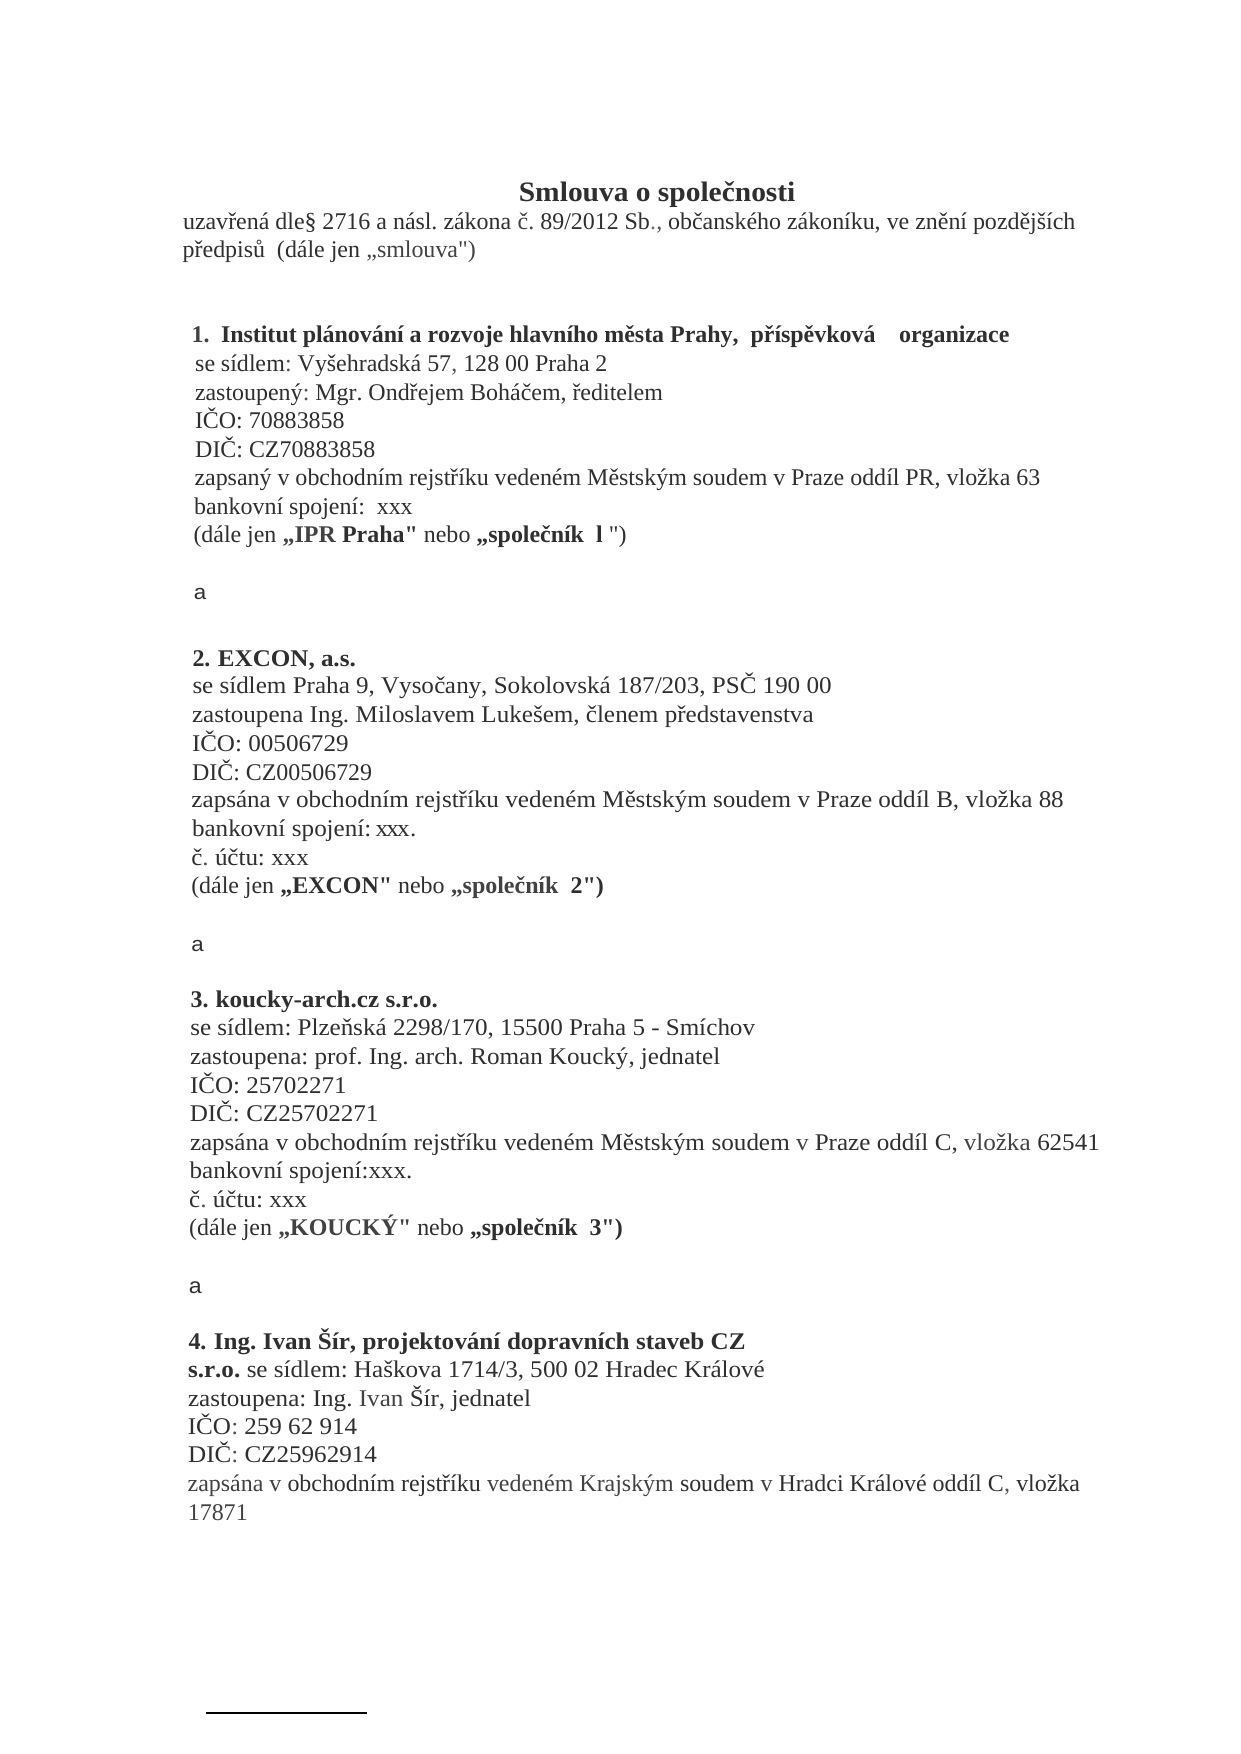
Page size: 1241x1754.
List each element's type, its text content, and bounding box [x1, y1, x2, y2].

text DIČ: CZ25702271 [189, 1100, 1121, 1127]
text a [188, 1273, 1121, 1298]
subtitle koucky-arch.cz s.r.o. [190, 985, 1121, 1013]
text (dále jen „EXCON" nebo „společník 2") [191, 871, 1121, 898]
text DIČ: CZ00506729 [192, 758, 1121, 785]
subtitle Smlouva o společnosti [517, 176, 798, 207]
text zapsána v obchodním rejstříku vedeném Městským soudem v Praze oddíl C, vložka 62541 bankovní spojení:xxx. [189, 1127, 1121, 1184]
subtitle IČO: 259 62 914 DIČ: CZ25962914 [188, 1412, 405, 1468]
text (dále jen „KOUCKÝ" nebo „společník 3") [189, 1213, 1121, 1241]
text č. účtu: xxx [191, 843, 1121, 871]
list Ing. Ivan Šír, projektování dopravních staveb CZ s.r.o. se sídlem: Haškova 1714/3, 500 02 Hradec Králové zastoupena: Ing. Ivan Šír, jednatel [188, 1327, 798, 1411]
text se sídlem: Vyšehradská 57, 128 00 Praha 2 zastoupený: Mgr. Ondřejem Boháčem, ředitelem IČO: 70883858 [195, 349, 709, 434]
list Institut plánování a rozvoje hlavního města Prahy, příspěvková organizace [183, 320, 1121, 348]
text DIČ: CZ70883858 [195, 436, 1121, 463]
text (dále jen „IPR Praha" nebo „společník l ") [193, 520, 1121, 548]
subtitle se sídlem: Plzeňská 2298/170, 15500 Praha 5 - Smíchov zastoupena: prof. Ing. arch. Roman Koucký, jednatel IČO: 25702271 [190, 1013, 758, 1099]
text a [193, 580, 1121, 604]
subtitle uzavřená dle§ 2716 a násl. zákona č. 89/2012 Sb., občanského zákoníku, ve znění pozdějších předpisů (dále jen „smlouva") [182, 207, 1121, 262]
list EXCON, a.s. [192, 643, 1121, 671]
text č. účtu: xxx [189, 1185, 1121, 1212]
text zapsána v obchodním rejstříku vedeném Krajským soudem v Hradci Králové oddíl C, vložka 17871 [187, 1468, 1121, 1525]
text a [191, 931, 1121, 955]
subtitle se sídlem Praha 9, Vysočany, Sokolovská 187/203, PSČ 190 00 zastoupena Ing. Miloslavem Lukešem, členem představenstva IČO: 00506729 [192, 671, 835, 757]
text zapsána v obchodním rejstříku vedeném Městským soudem v Praze oddíl B, vložka 88 bankovní spojení: xxx. [191, 785, 1121, 842]
text zapsaný v obchodním rejstříku vedeném Městským soudem v Praze oddíl PR, vložka 63 bankovní spojení: xxx [194, 463, 1121, 519]
